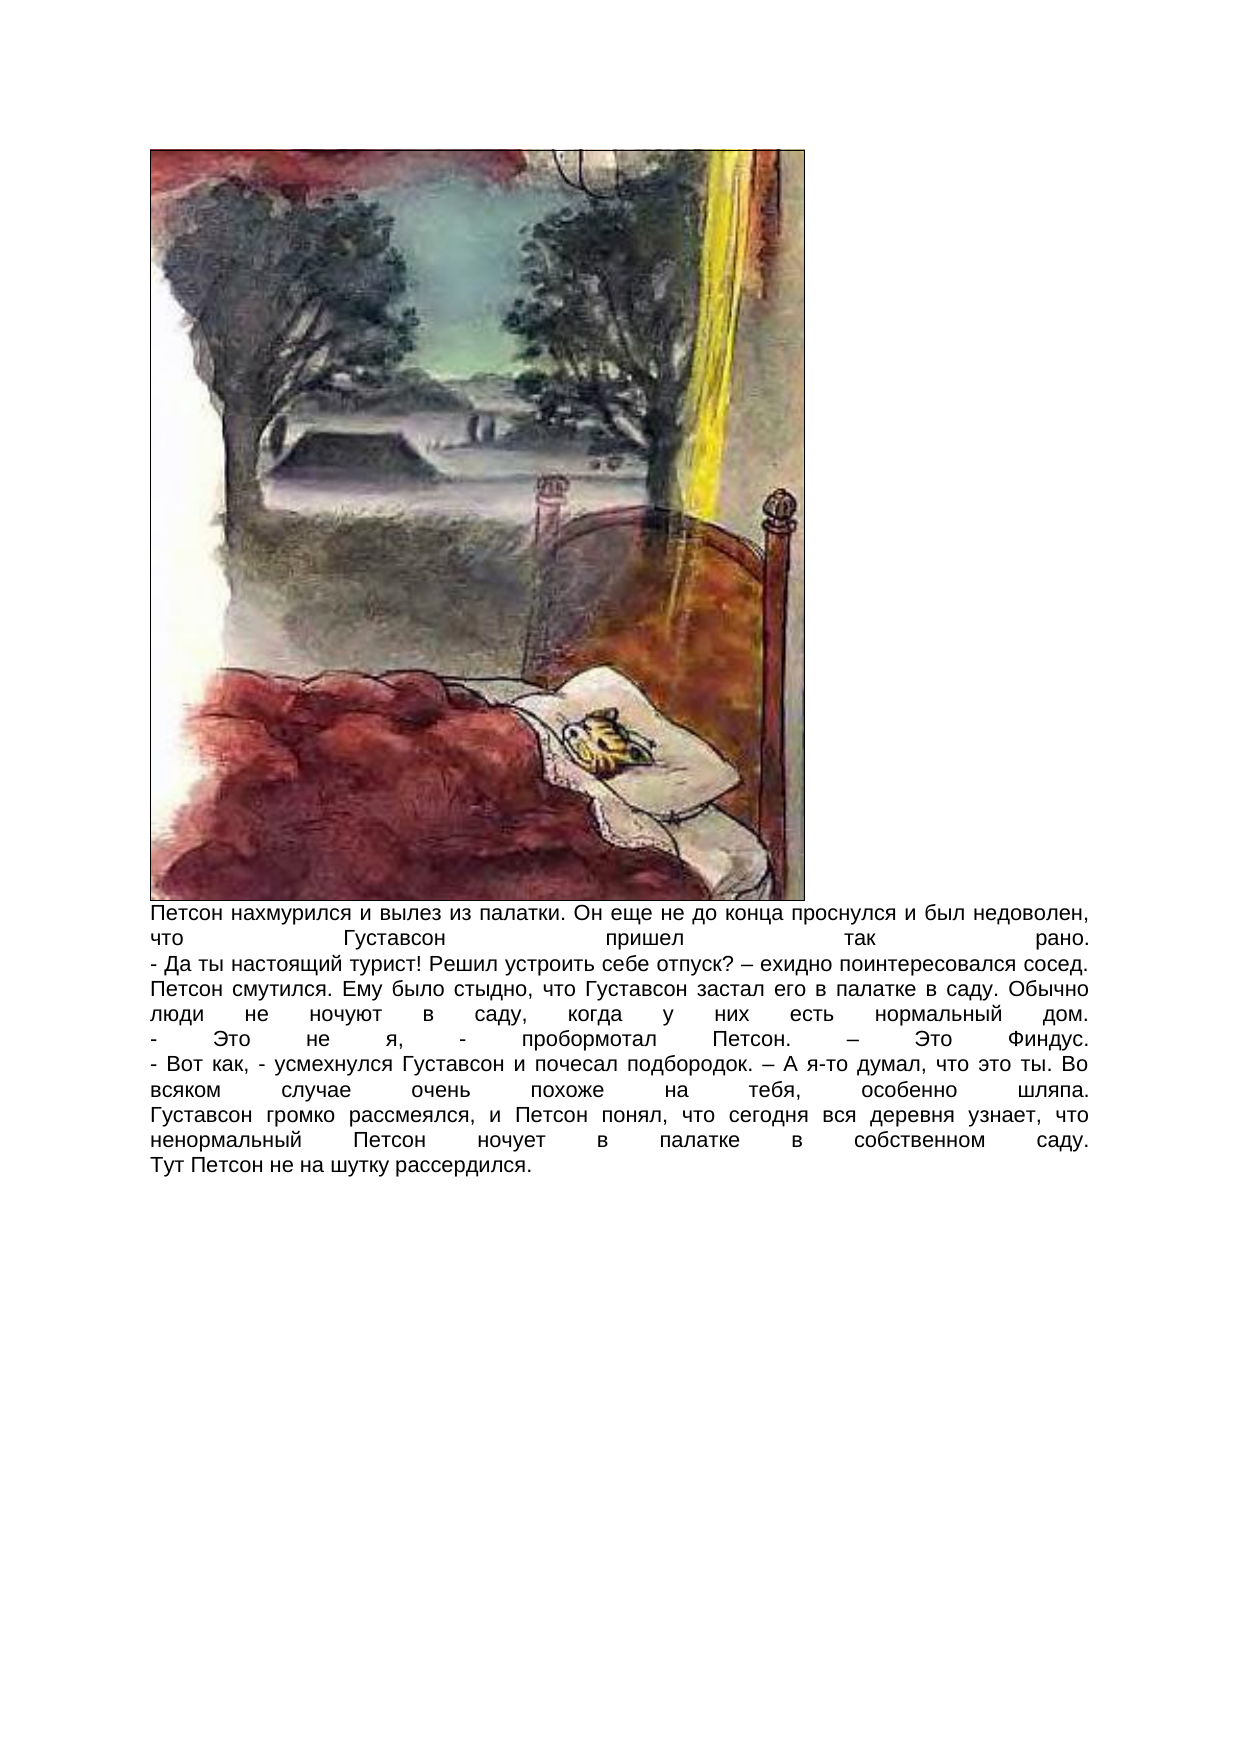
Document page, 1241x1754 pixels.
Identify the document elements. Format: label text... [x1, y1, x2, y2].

text Петсон нахмурился и вылез из палатки. Он еще не до конца проснулся и был недоволен, что Густавсон пришел так рано.- Да ты настоящий турист! Решил устроить себе отпуск? – ехидно поинтересовался сосед.Петсон смутился. Ему было стыдно, что Густавсон застал его в палатке в саду. Обычно люди не ночуют в саду, когда у них есть нормальный дом.- Это не я, - пробормотал Петсон. – Это Финдус.- Вот как, - усмехнулся Густавсон и почесал подбородок. – А я-то думал, что это ты. Во всяком случае очень похоже на тебя, особенно шляпа.Густавсон громко рассмеялся, и Петсон понял, что сегодня вся деревня узнает, что ненормальный Петсон ночует в палатке в собственном саду.Тут Петсон не на шутку рассердился. [150, 900, 1090, 1177]
picture [151, 151, 804, 900]
